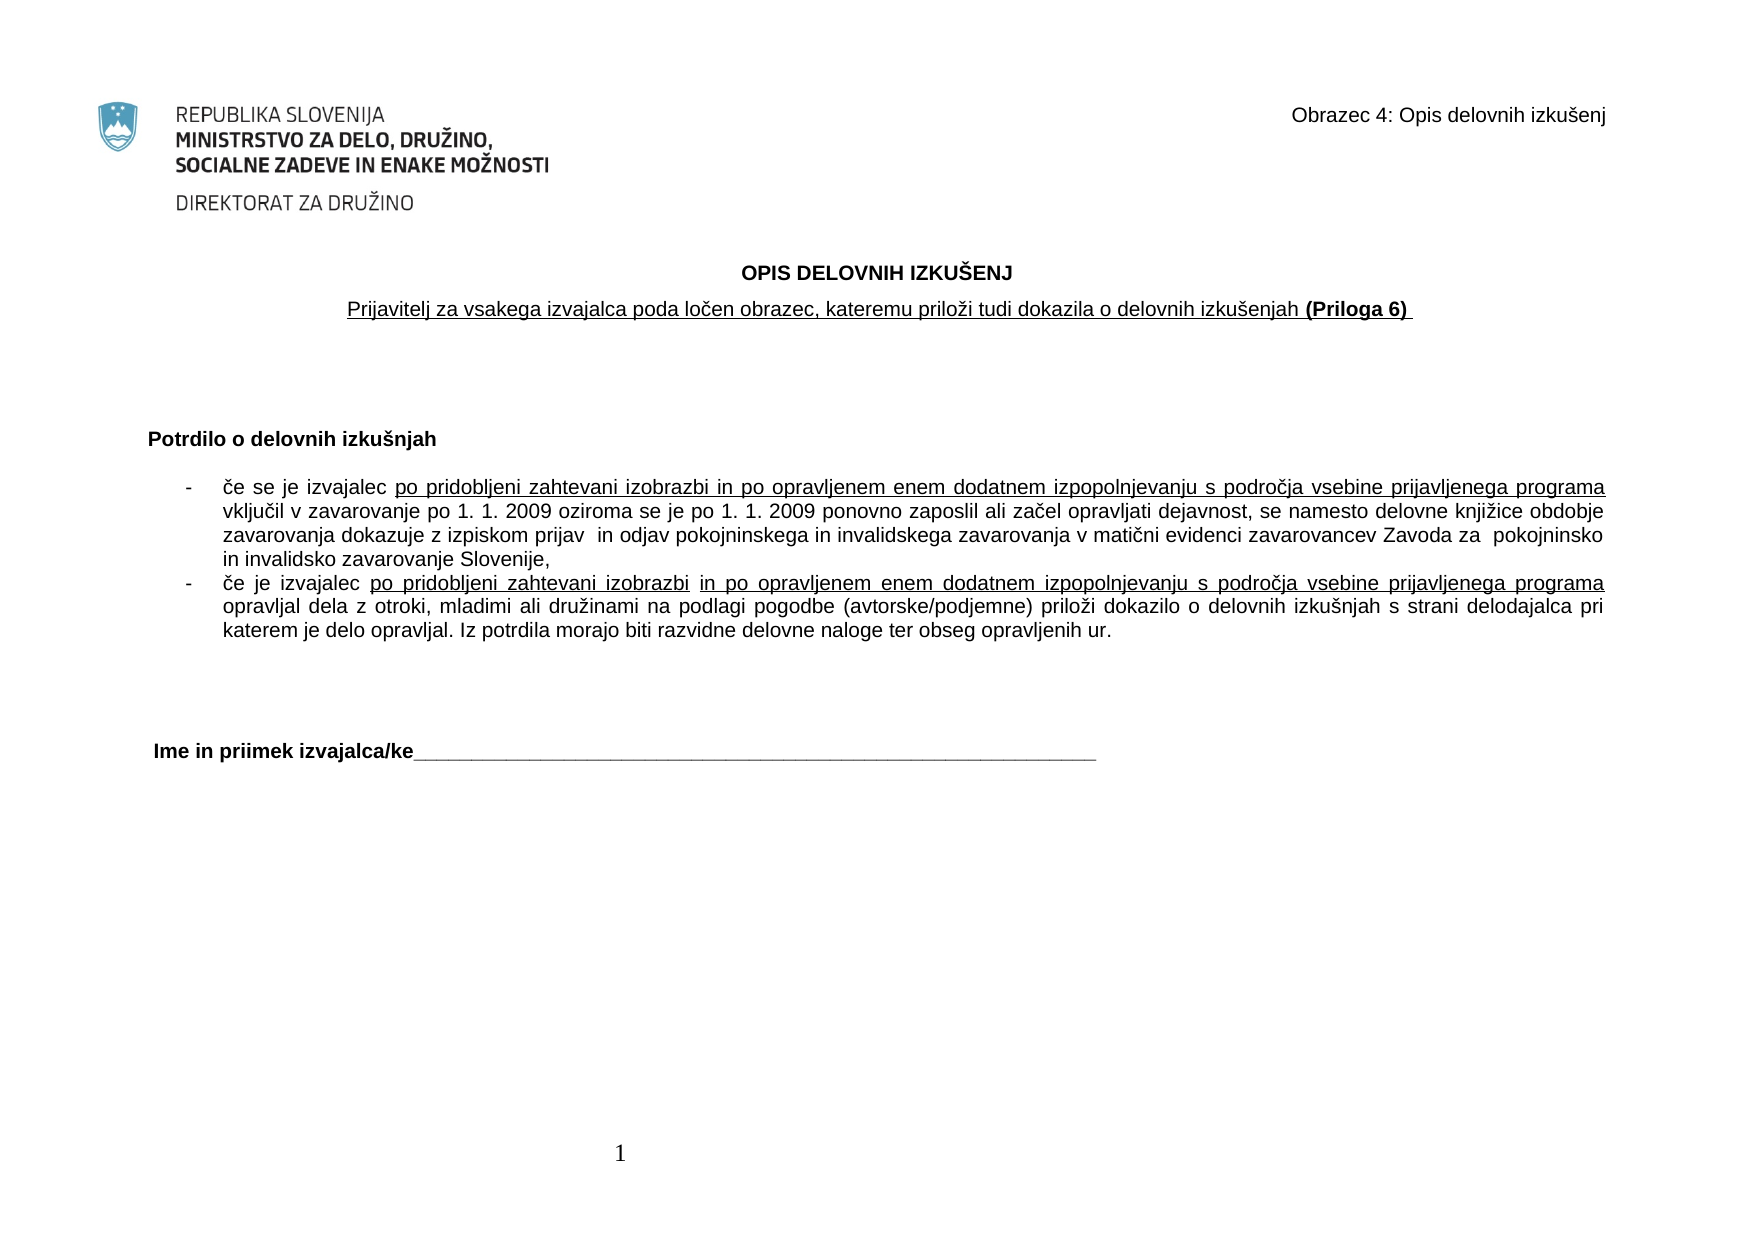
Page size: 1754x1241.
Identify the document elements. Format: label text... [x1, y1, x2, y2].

text OPIS DELOVNIH IZKUŠENJ [148, 261, 1606, 285]
text Prijavitelj za vsakega izvajalca poda ločen obrazec, kateremu priloži tudi dokazila o delovnih izkušenjah (Priloga 6) [148, 297, 1606, 321]
subtitle Potrdilo o delovnih izkušnjah [148, 427, 1606, 451]
subtitle Ime in priimek izvajalca/ke___________________________________________________________ [148, 738, 1606, 762]
picture [0, 0, 550, 215]
list če je izvajalec po pridobljeni zahtevani izobrazbi in po opravljenem enem dodatnem izpopolnjevanju s področja vsebine prijavljenega programa opravljal dela z otroki, mladimi ali družinami na podlagi pogodbe (avtorske/podjemne) priloži dokazilo o delovnih izkušnjah s strani delodajalca pri katerem je delo opravljal. Iz potrdila morajo biti razvidne delovne naloge ter obseg opravljenih ur. [185, 570, 1606, 642]
list če se je izvajalec po pridobljeni zahtevani izobrazbi in po opravljenem enem dodatnem izpopolnjevanju s področja vsebine prijavljenega programa vključil v zavarovanje po 1. 1. 2009 oziroma se je po 1. 1. 2009 ponovno zaposlil ali začel opravljati dejavnost, se namesto delovne knjižice obdobje zavarovanja dokazuje z izpiskom prijav in odjav pokojninskega in invalidskega zavarovanja v matični evidenci zavarovancev Zavoda za pokojninsko in invalidsko zavarovanje Slovenije, [185, 474, 1606, 570]
